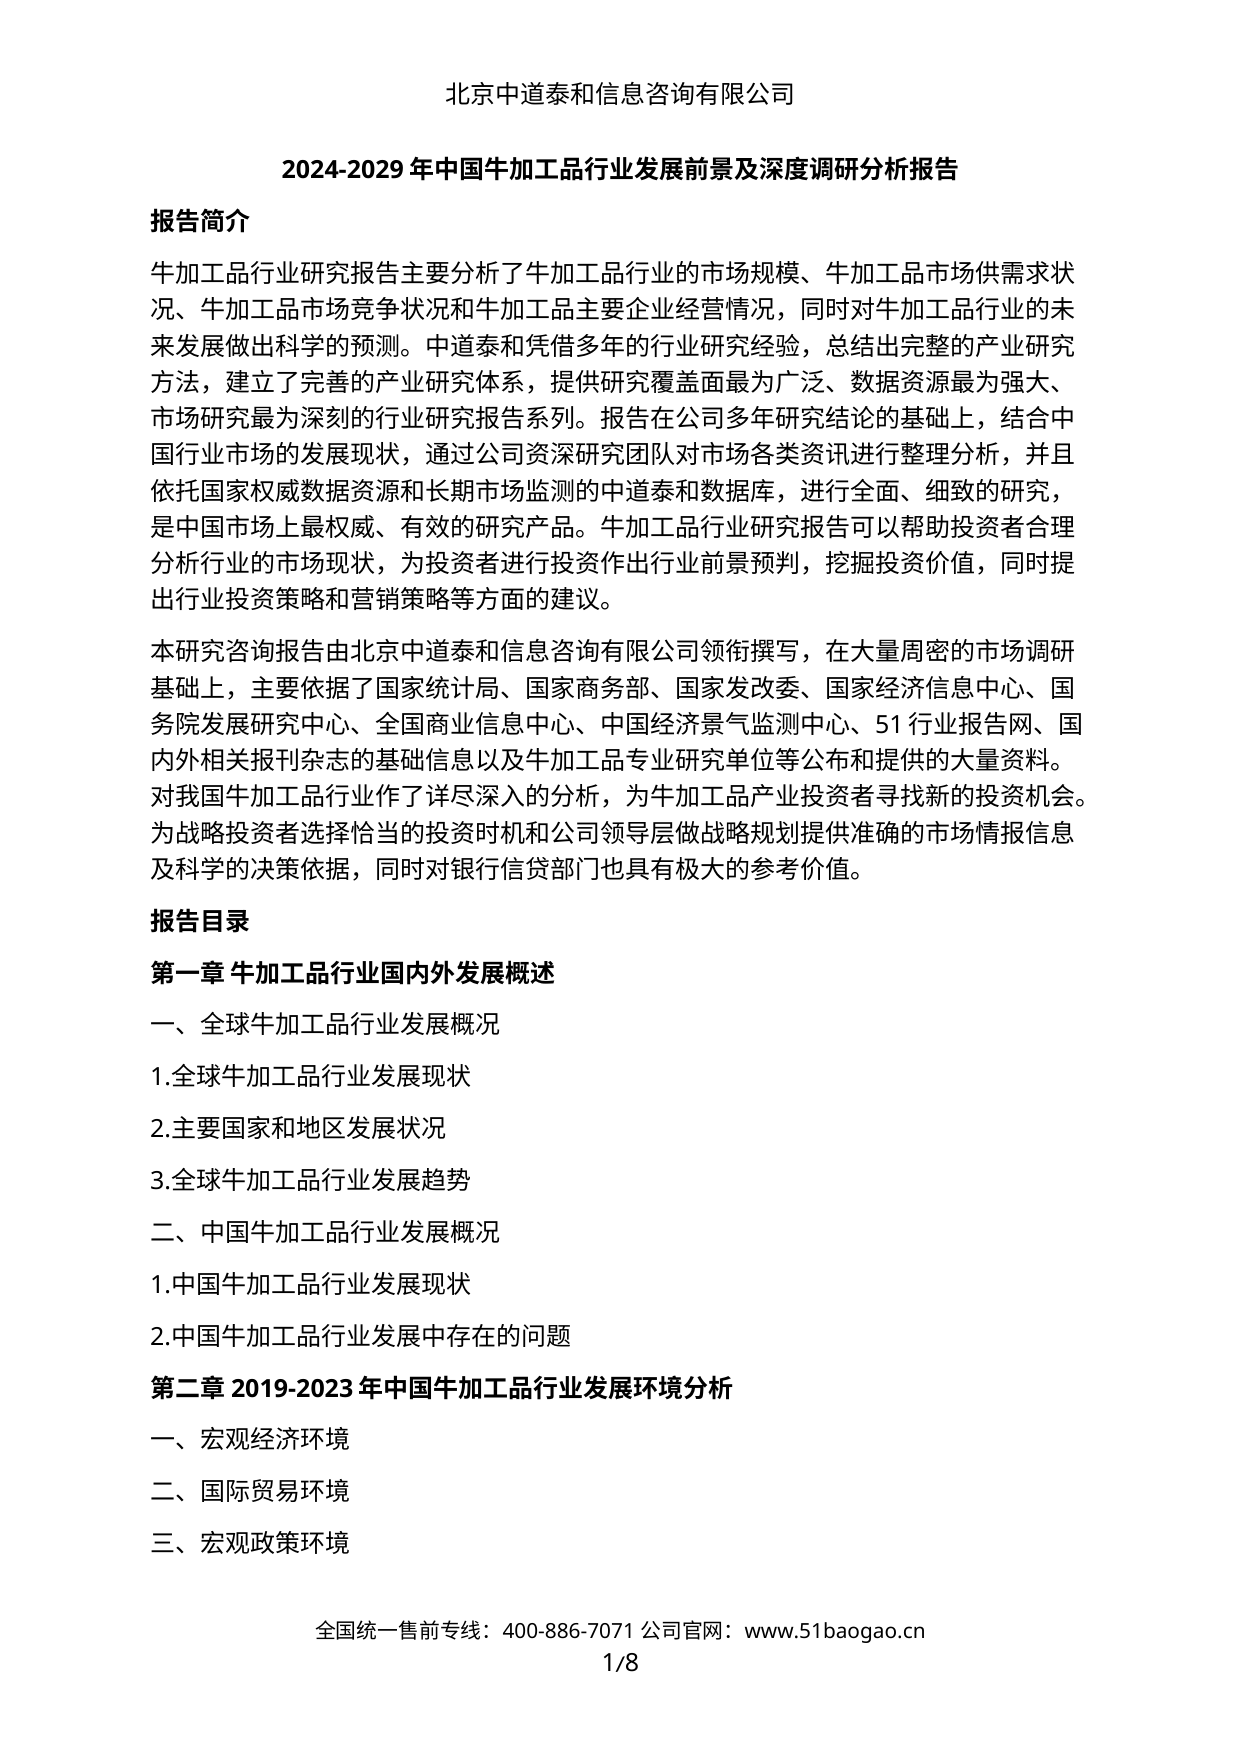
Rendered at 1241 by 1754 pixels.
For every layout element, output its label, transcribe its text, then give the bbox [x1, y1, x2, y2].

text 牛加工品行业研究报告主要分析了牛加工品行业的市场规模、牛加工品市场供需求状况、牛加工品市场竞争状况和牛加工品主要企业经营情况，同时对牛加工品行业的未来发展做出科学的预测。中道泰和凭借多年的行业研究经验，总结出完整的产业研究方法，建立了完善的产业研究体系，提供研究覆盖面最为广泛、数据资源最为强大、市场研究最为深刻的行业研究报告系列。报告在公司多年研究结论的基础上，结合中国行业市场的发展现状，通过公司资深研究团队对市场各类资讯进行整理分析，并且依托国家权威数据资源和长期市场监测的中道泰和数据库，进行全面、细致的研究，是中国市场上最权威、有效的研究产品。牛加工品行业研究报告可以帮助投资者合理分析行业的市场现状，为投资者进行投资作出行业前景预判，挖掘投资价值，同时提出行业投资策略和营销策略等方面的建议。 [150, 254, 1090, 616]
text 报告简介 [150, 202, 1090, 238]
text 报告目录 [150, 901, 1090, 937]
text 2.主要国家和地区发展状况 [150, 1109, 1090, 1145]
text 1.全球牛加工品行业发展现状 [150, 1057, 1090, 1093]
text 一、全球牛加工品行业发展概况 [150, 1005, 1090, 1041]
text 3.全球牛加工品行业发展趋势 [150, 1161, 1090, 1197]
text 本研究咨询报告由北京中道泰和信息咨询有限公司领衔撰写，在大量周密的市场调研基础上，主要依据了国家统计局、国家商务部、国家发改委、国家经济信息中心、国务院发展研究中心、全国商业信息中心、中国经济景气监测中心、51行业报告网、国内外相关报刊杂志的基础信息以及牛加工品专业研究单位等公布和提供的大量资料。对我国牛加工品行业作了详尽深入的分析，为牛加工品产业投资者寻找新的投资机会。为战略投资者选择恰当的投资时机和公司领导层做战略规划提供准确的市场情报信息及科学的决策依据，同时对银行信贷部门也具有极大的参考价值。 [150, 632, 1090, 886]
text 2024-2029年中国牛加工品行业发展前景及深度调研分析报告 [150, 150, 1090, 186]
text 三、宏观政策环境 [150, 1524, 1090, 1560]
text 二、国际贸易环境 [150, 1472, 1090, 1508]
text 1.中国牛加工品行业发展现状 [150, 1264, 1090, 1301]
text 第二章 2019-2023年中国牛加工品行业发展环境分析 [150, 1368, 1090, 1404]
text 二、中国牛加工品行业发展概况 [150, 1212, 1090, 1249]
text 2.中国牛加工品行业发展中存在的问题 [150, 1316, 1090, 1352]
text 第一章 牛加工品行业国内外发展概述 [150, 953, 1090, 989]
text 一、宏观经济环境 [150, 1420, 1090, 1456]
